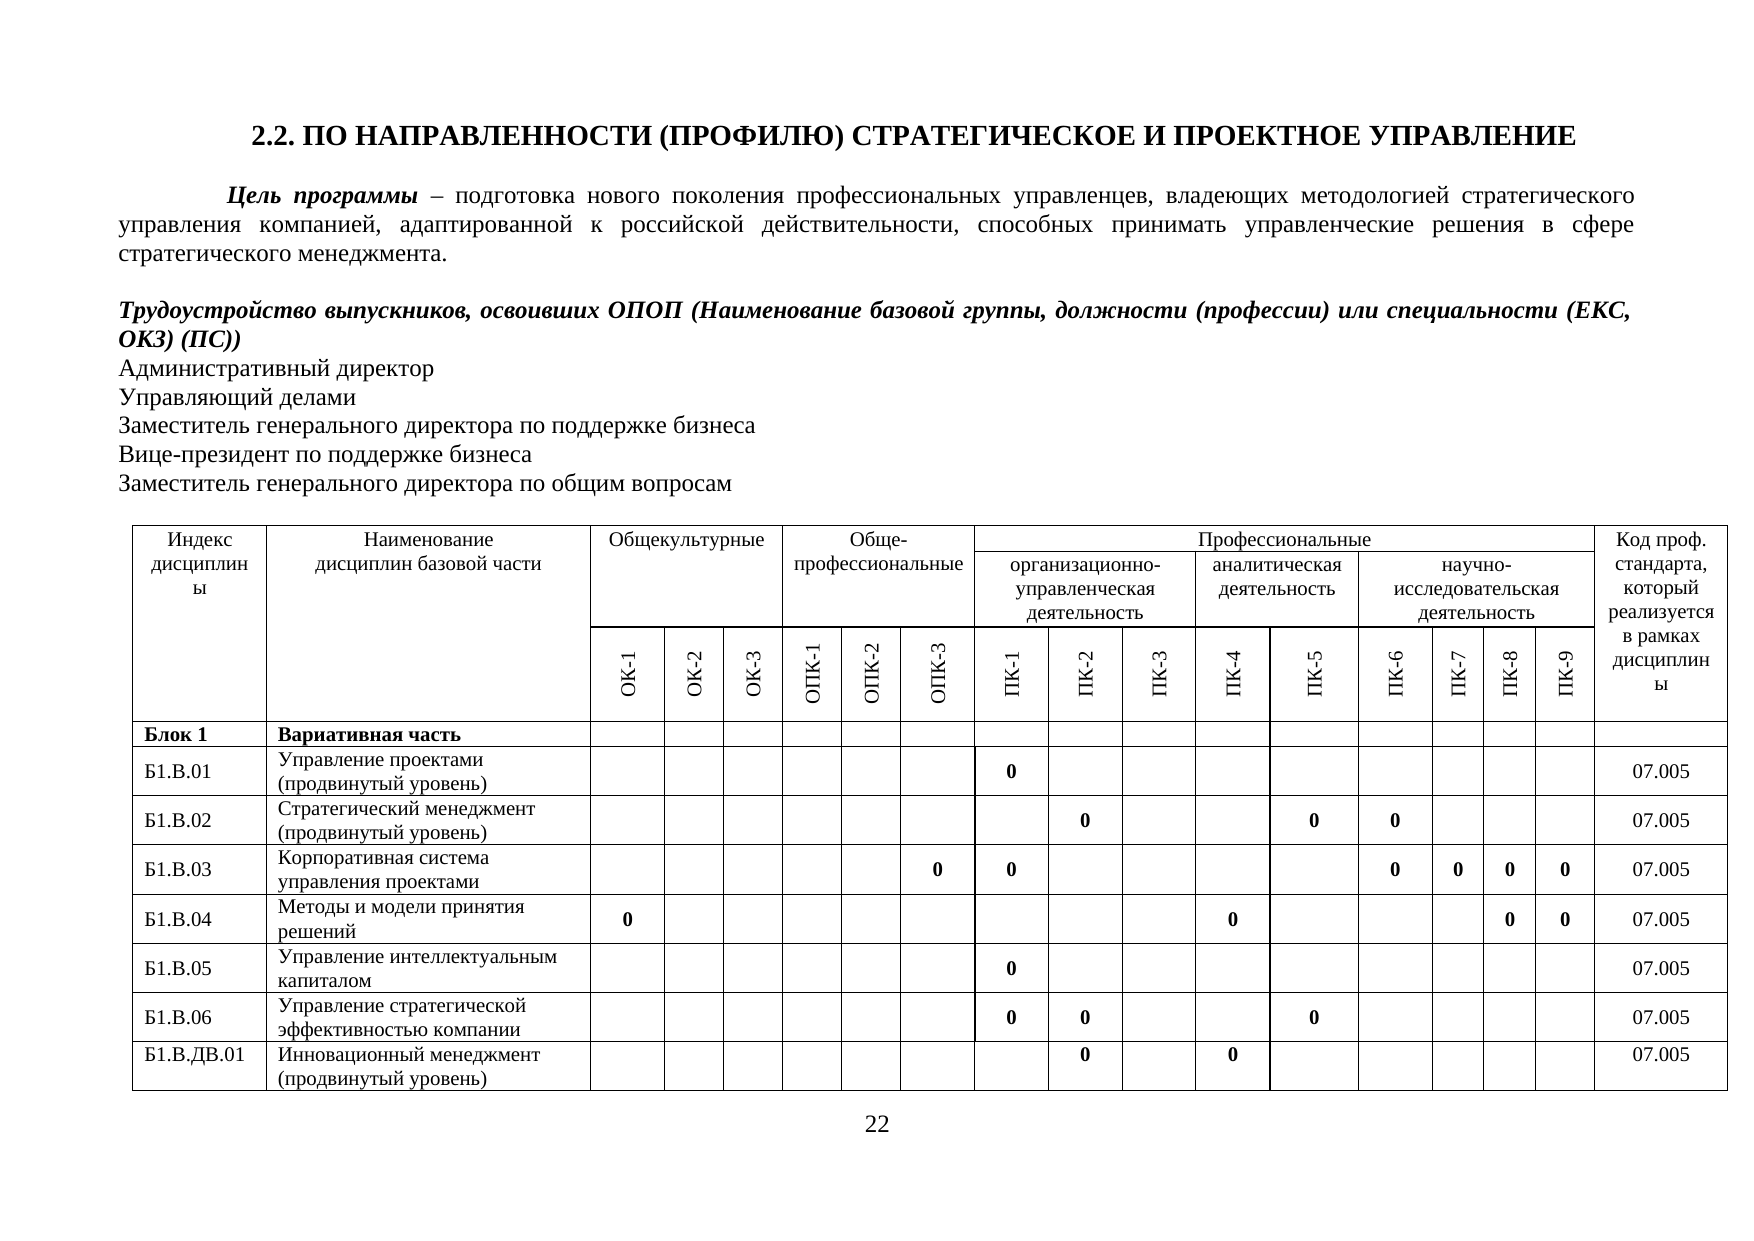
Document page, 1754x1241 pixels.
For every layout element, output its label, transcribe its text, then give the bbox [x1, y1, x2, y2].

table_cell [901, 993, 974, 1041]
table_cell [1359, 1042, 1432, 1090]
table_cell [1196, 944, 1269, 992]
table_cell [591, 845, 664, 893]
table_cell 0 [1196, 895, 1269, 943]
table_cell [1484, 747, 1535, 795]
table_cell [1536, 722, 1594, 746]
table_cell 07.005 [1595, 1042, 1727, 1090]
table_cell [901, 796, 974, 844]
table_cell [1359, 944, 1432, 992]
table_cell [842, 747, 900, 795]
table_header Наименование дисциплин базовой части [267, 526, 590, 721]
table_cell [1123, 722, 1195, 746]
table_cell ОПК-1 [783, 628, 841, 721]
table_cell [842, 895, 900, 943]
table_cell научно-исследовательская деятельность [1359, 552, 1594, 626]
table_cell [1196, 796, 1269, 844]
table_cell [1271, 895, 1358, 943]
table_cell [1433, 747, 1483, 795]
table_cell [1484, 722, 1535, 746]
table_cell [665, 722, 723, 746]
table_cell 0 [1536, 895, 1594, 943]
table_cell [1123, 993, 1195, 1041]
table_cell [591, 993, 664, 1041]
table_cell ОК-2 [665, 628, 723, 721]
table_cell ОК-3 [724, 628, 782, 721]
table_cell [1123, 747, 1195, 795]
table_cell [665, 796, 723, 844]
table_cell [724, 944, 782, 992]
table_cell организационно-управленческая деятельность [975, 552, 1195, 626]
table_header Обще-профессиональные [783, 526, 974, 626]
table_cell [842, 796, 900, 844]
table_cell ПК-9 [1536, 628, 1594, 721]
table_cell 0 [1484, 895, 1535, 943]
table_cell 07.005 [1595, 944, 1727, 992]
table_cell ПК-8 [1484, 628, 1535, 721]
table_cell ПК-3 [1123, 628, 1195, 721]
table_cell 0 [1049, 993, 1122, 1041]
table_cell [1196, 747, 1269, 795]
table_cell [1433, 944, 1483, 992]
table_cell [1271, 1042, 1358, 1090]
table_cell 0 [976, 944, 1048, 992]
table_cell 0 [1271, 796, 1358, 844]
table_cell [665, 993, 723, 1041]
table_cell 0 [901, 845, 974, 893]
table_cell [1196, 993, 1269, 1041]
table_cell [842, 845, 900, 893]
table_cell [1536, 993, 1594, 1041]
table_cell [1433, 796, 1483, 844]
table_cell [1536, 944, 1594, 992]
table_cell [665, 944, 723, 992]
table_cell [591, 944, 664, 992]
table_cell [591, 796, 664, 844]
table_cell [591, 1042, 664, 1090]
table_cell 07.005 [1595, 895, 1727, 943]
table_cell [975, 1042, 1048, 1090]
table_cell [1484, 944, 1535, 992]
table_cell ПК-5 [1271, 628, 1358, 721]
table_cell [724, 722, 782, 746]
text Управляющий делами [118, 382, 1636, 410]
table_cell 0 [1536, 845, 1594, 893]
table_cell [1433, 1042, 1483, 1090]
table_cell [1271, 747, 1358, 795]
table_cell [1536, 1042, 1594, 1090]
table_cell [1536, 747, 1594, 795]
text 2.2. ПО НАПРАВЛЕННОСТИ (ПРОФИЛЮ) СТРАТЕГИЧЕСКОЕ И ПРОЕКТНОЕ УПРАВЛЕНИЕ [118, 118, 1636, 152]
table_cell [724, 1042, 782, 1090]
table_cell [783, 895, 841, 943]
table_cell Управление стратегической эффективностью компании [267, 993, 590, 1041]
table_cell [1123, 895, 1195, 943]
text Трудоустройство выпускников, освоивших ОПОП (Наименование базовой группы, должности (профессии) или специальности (ЕКС, ОКЗ) (ПС)) [118, 295, 1636, 353]
table_cell Блок 1 [133, 722, 266, 746]
table_cell [783, 845, 841, 893]
table_cell Б1.В.01 [133, 747, 266, 795]
table_cell [1359, 895, 1432, 943]
table_cell [1123, 944, 1195, 992]
table_header Профессиональные [975, 526, 1594, 551]
table_cell [1271, 722, 1358, 746]
table_cell 07.005 [1595, 845, 1727, 893]
table_cell [976, 796, 1048, 844]
table_cell 0 [976, 845, 1048, 893]
table_cell ПК-4 [1196, 628, 1269, 721]
table_cell аналитическая деятельность [1196, 552, 1358, 626]
table_cell [591, 722, 664, 746]
table_cell [591, 747, 664, 795]
table_cell Б1.В.04 [133, 895, 266, 943]
table_cell 0 [1271, 993, 1358, 1041]
table_cell [1271, 944, 1358, 992]
table_cell [1123, 1042, 1195, 1090]
table_cell ОК-1 [591, 628, 664, 721]
table_cell Б1.В.05 [133, 944, 266, 992]
table_cell 07.005 [1595, 747, 1727, 795]
table_cell [1484, 796, 1535, 844]
table_cell [1484, 993, 1535, 1041]
table_cell Вариативная часть [267, 722, 590, 746]
table_cell [724, 993, 782, 1041]
table_cell [1049, 845, 1122, 893]
table_cell Корпоративная система управления проектами [267, 845, 590, 893]
table_cell ОПК-2 [842, 628, 900, 721]
table_cell [842, 722, 900, 746]
table_cell 07.005 [1595, 796, 1727, 844]
table_cell [1049, 722, 1122, 746]
table_cell [1359, 747, 1432, 795]
table_cell Методы и модели принятия решений [267, 895, 590, 943]
table_header Общекультурные [591, 526, 782, 626]
table_cell 0 [1359, 796, 1432, 844]
table_cell 0 [1049, 1042, 1122, 1090]
text Цель программы – подготовка нового поколения профессиональных управленцев, владеющих методологией стратегического управления компанией, адаптированной к российской действительности, способных принимать управленческие решения в сфере стратегического менеджмента. [118, 180, 1636, 267]
table_cell [901, 747, 974, 795]
table_cell [1595, 722, 1727, 746]
table_cell [783, 722, 841, 746]
table_cell [1359, 722, 1432, 746]
table_cell ПК-1 [975, 628, 1048, 721]
table_cell [724, 747, 782, 795]
text Заместитель генерального директора по поддержке бизнеса [118, 410, 1636, 439]
table_cell [724, 895, 782, 943]
table_cell [1271, 845, 1358, 893]
text Заместитель генерального директора по общим вопросам [118, 468, 1636, 497]
table_cell Инновационный менеджмент (продвинутый уровень) [267, 1042, 590, 1090]
table_cell [783, 993, 841, 1041]
table_cell Б1.В.02 [133, 796, 266, 844]
table_cell [1536, 796, 1594, 844]
table_cell [976, 895, 1048, 943]
table_cell 0 [591, 895, 664, 943]
table_cell ОПК-3 [901, 628, 974, 721]
table_cell [901, 944, 974, 992]
table_cell [901, 722, 974, 746]
table_cell 0 [976, 993, 1048, 1041]
table_cell 0 [976, 747, 1048, 795]
table_cell 07.005 [1595, 993, 1727, 1041]
table_cell [842, 944, 900, 992]
table_cell [1433, 895, 1483, 943]
table_cell [783, 747, 841, 795]
table_cell [783, 944, 841, 992]
table_cell [901, 1042, 974, 1090]
table_cell 0 [1359, 845, 1432, 893]
table_cell [665, 845, 723, 893]
table_cell Управление интеллектуальным капиталом [267, 944, 590, 992]
table_cell [1196, 845, 1269, 893]
table_cell [975, 722, 1048, 746]
table_cell Управление проектами (продвинутый уровень) [267, 747, 590, 795]
table_cell [1433, 993, 1483, 1041]
table_cell ПК-7 [1433, 628, 1483, 721]
table_cell [665, 1042, 723, 1090]
table_cell [1049, 895, 1122, 943]
table_header Индекс дисциплины [133, 526, 266, 721]
table_cell [1049, 747, 1122, 795]
table_cell Б1.В.03 [133, 845, 266, 893]
table_cell [724, 796, 782, 844]
table_cell Б1.В.ДВ.01 [133, 1042, 266, 1090]
table_cell [842, 1042, 900, 1090]
table_cell [1123, 845, 1195, 893]
table_cell [724, 845, 782, 893]
table_cell [1359, 993, 1432, 1041]
table_header Код проф. стандарта, который реализуется в рамках дисциплины [1595, 526, 1727, 721]
table_cell [1123, 796, 1195, 844]
table_cell [1196, 722, 1269, 746]
table_cell [1049, 944, 1122, 992]
table_cell [1484, 1042, 1535, 1090]
table_cell 0 [1196, 1042, 1269, 1090]
table_cell Стратегический менеджмент (продвинутый уровень) [267, 796, 590, 844]
table_cell [783, 796, 841, 844]
table_cell [665, 895, 723, 943]
table_cell 0 [1484, 845, 1535, 893]
text Административный директор [118, 353, 1636, 382]
table_cell 0 [1049, 796, 1122, 844]
table_cell Б1.В.06 [133, 993, 266, 1041]
table_cell ПК-2 [1049, 628, 1122, 721]
table_cell [1433, 722, 1483, 746]
table_cell [842, 993, 900, 1041]
text Вице-президент по поддержке бизнеса [118, 439, 1636, 468]
table_cell 0 [1433, 845, 1483, 893]
table_cell [901, 895, 974, 943]
table_cell ПК-6 [1359, 628, 1432, 721]
table_cell [783, 1042, 841, 1090]
table_cell [665, 747, 723, 795]
